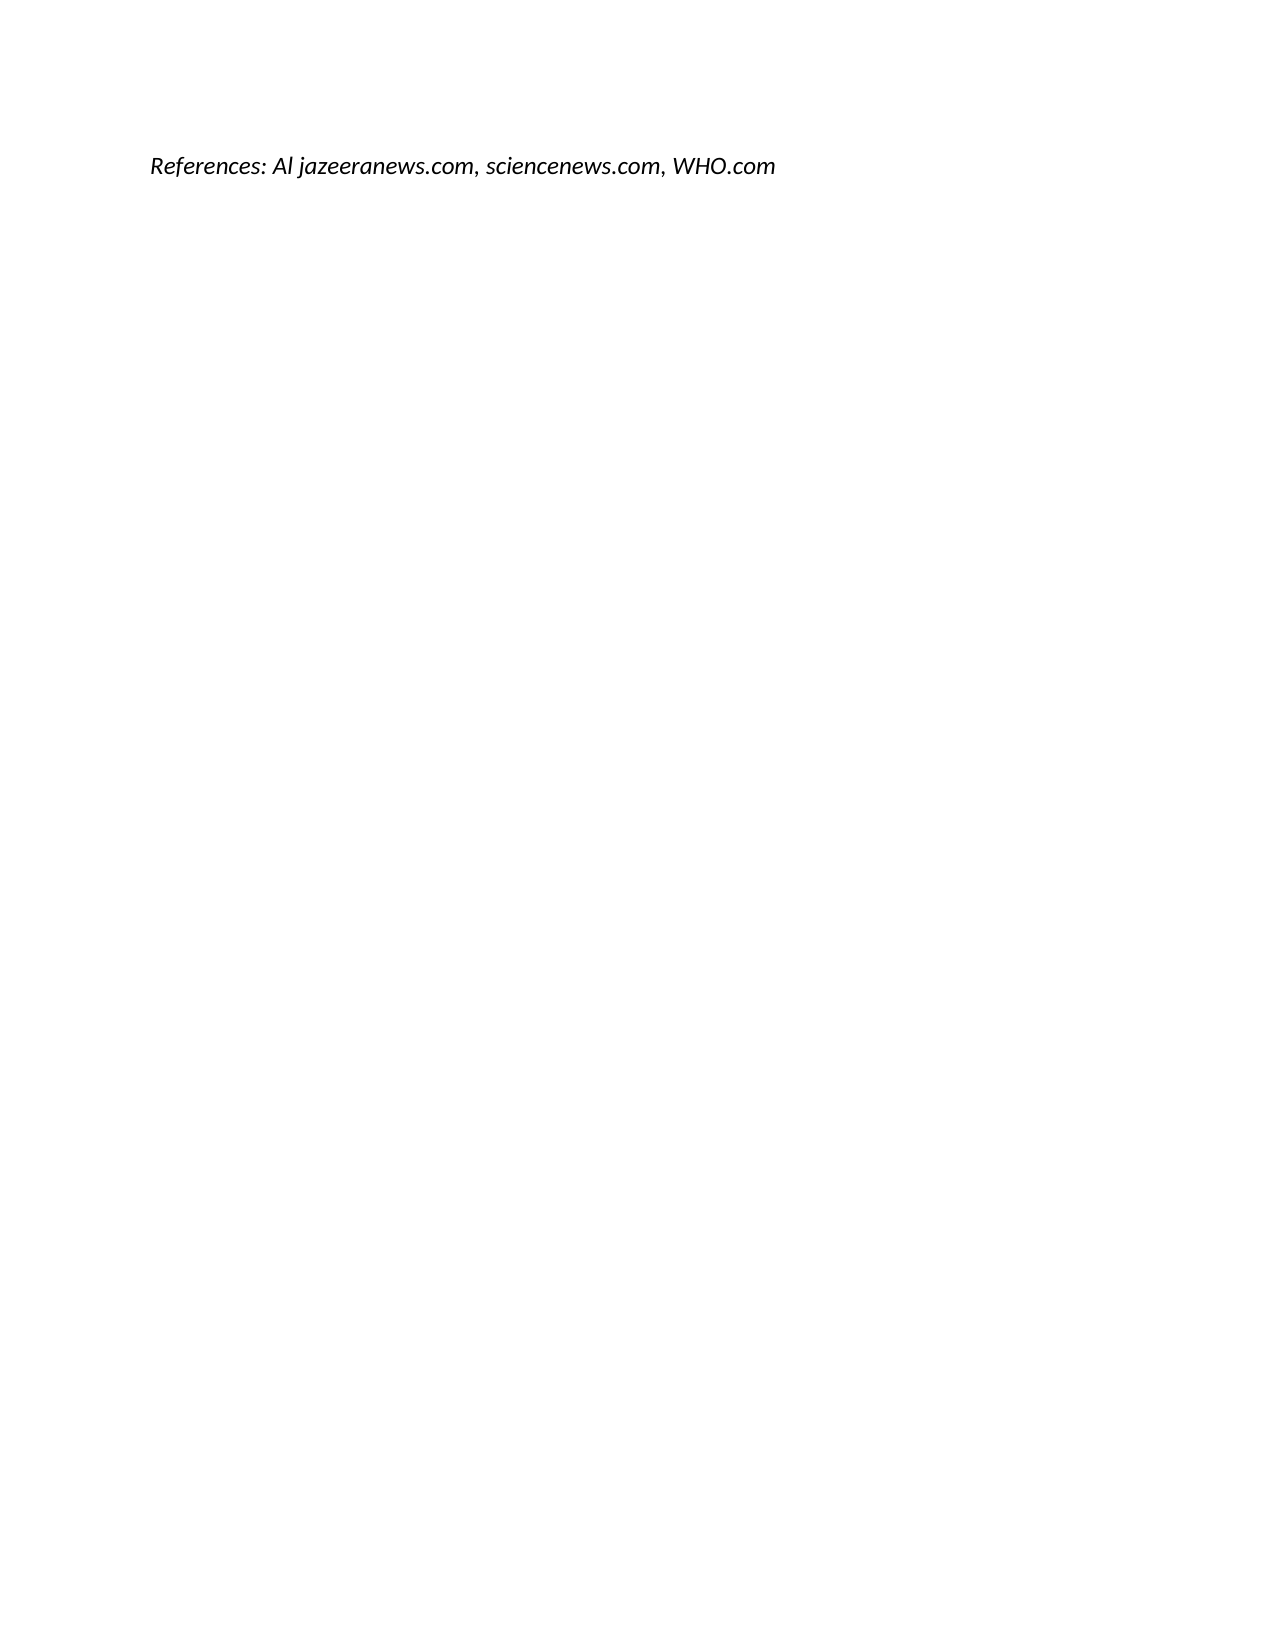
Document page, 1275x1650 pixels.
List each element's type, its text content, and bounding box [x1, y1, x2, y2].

text References: Al jazeeranews.com, sciencenews.com, WHO.com [150, 150, 1125, 181]
